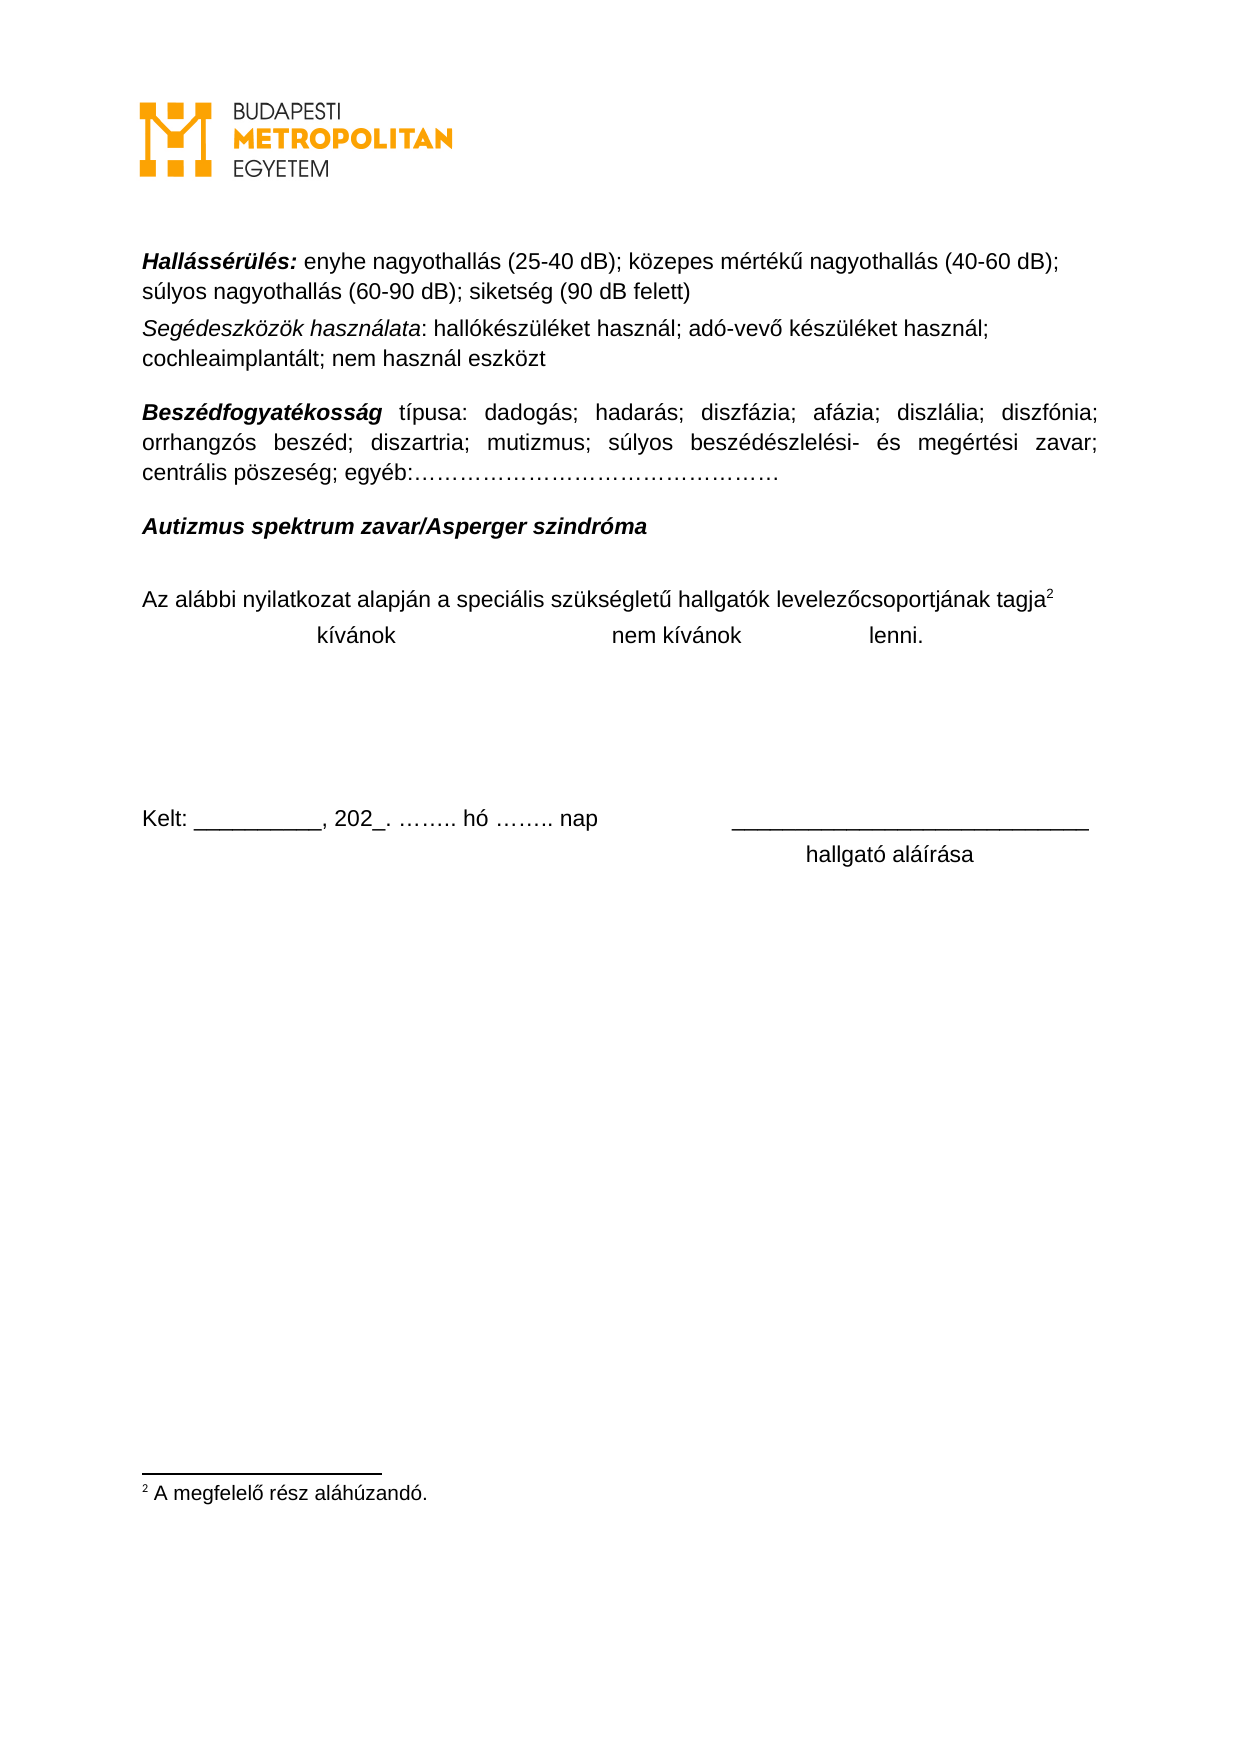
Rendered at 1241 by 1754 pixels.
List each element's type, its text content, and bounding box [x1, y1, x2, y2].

text Segédeszközök használata: hallókészüléket használ; adó-vevő készüléket használ; cochleaimplantált; nem használ eszközt [142, 315, 1098, 371]
text kívánok nem kívánok lenni. [142, 622, 1098, 648]
text hallgató aláírása [142, 841, 1098, 867]
text Hallássérülés: enyhe nagyothallás (25-40 dB); közepes mértékű nagyothallás (40-60 dB); súlyos nagyothallás (60-90 dB); siketség (90 dB felett) [142, 248, 1098, 304]
picture [0, 0, 1241, 242]
text Autizmus spektrum zavar/Asperger szindróma [142, 513, 1098, 539]
text Az alábbi nyilatkozat alapján a speciális szükségletű hallgatók levelezőcsoportjának tagja [142, 586, 1098, 612]
text Beszédfogyatékosság típusa: dadogás; hadarás; diszfázia; afázia; diszlália; diszfónia; orrhangzós beszéd; diszartria; mutizmus; súlyos beszédészlelési- és megértési zavar; centrális pöszeség; egyéb:………………………………………… [142, 399, 1098, 485]
text Kelt: __________, 202_. …….. hó …….. nap ____________________________ [142, 804, 1098, 831]
